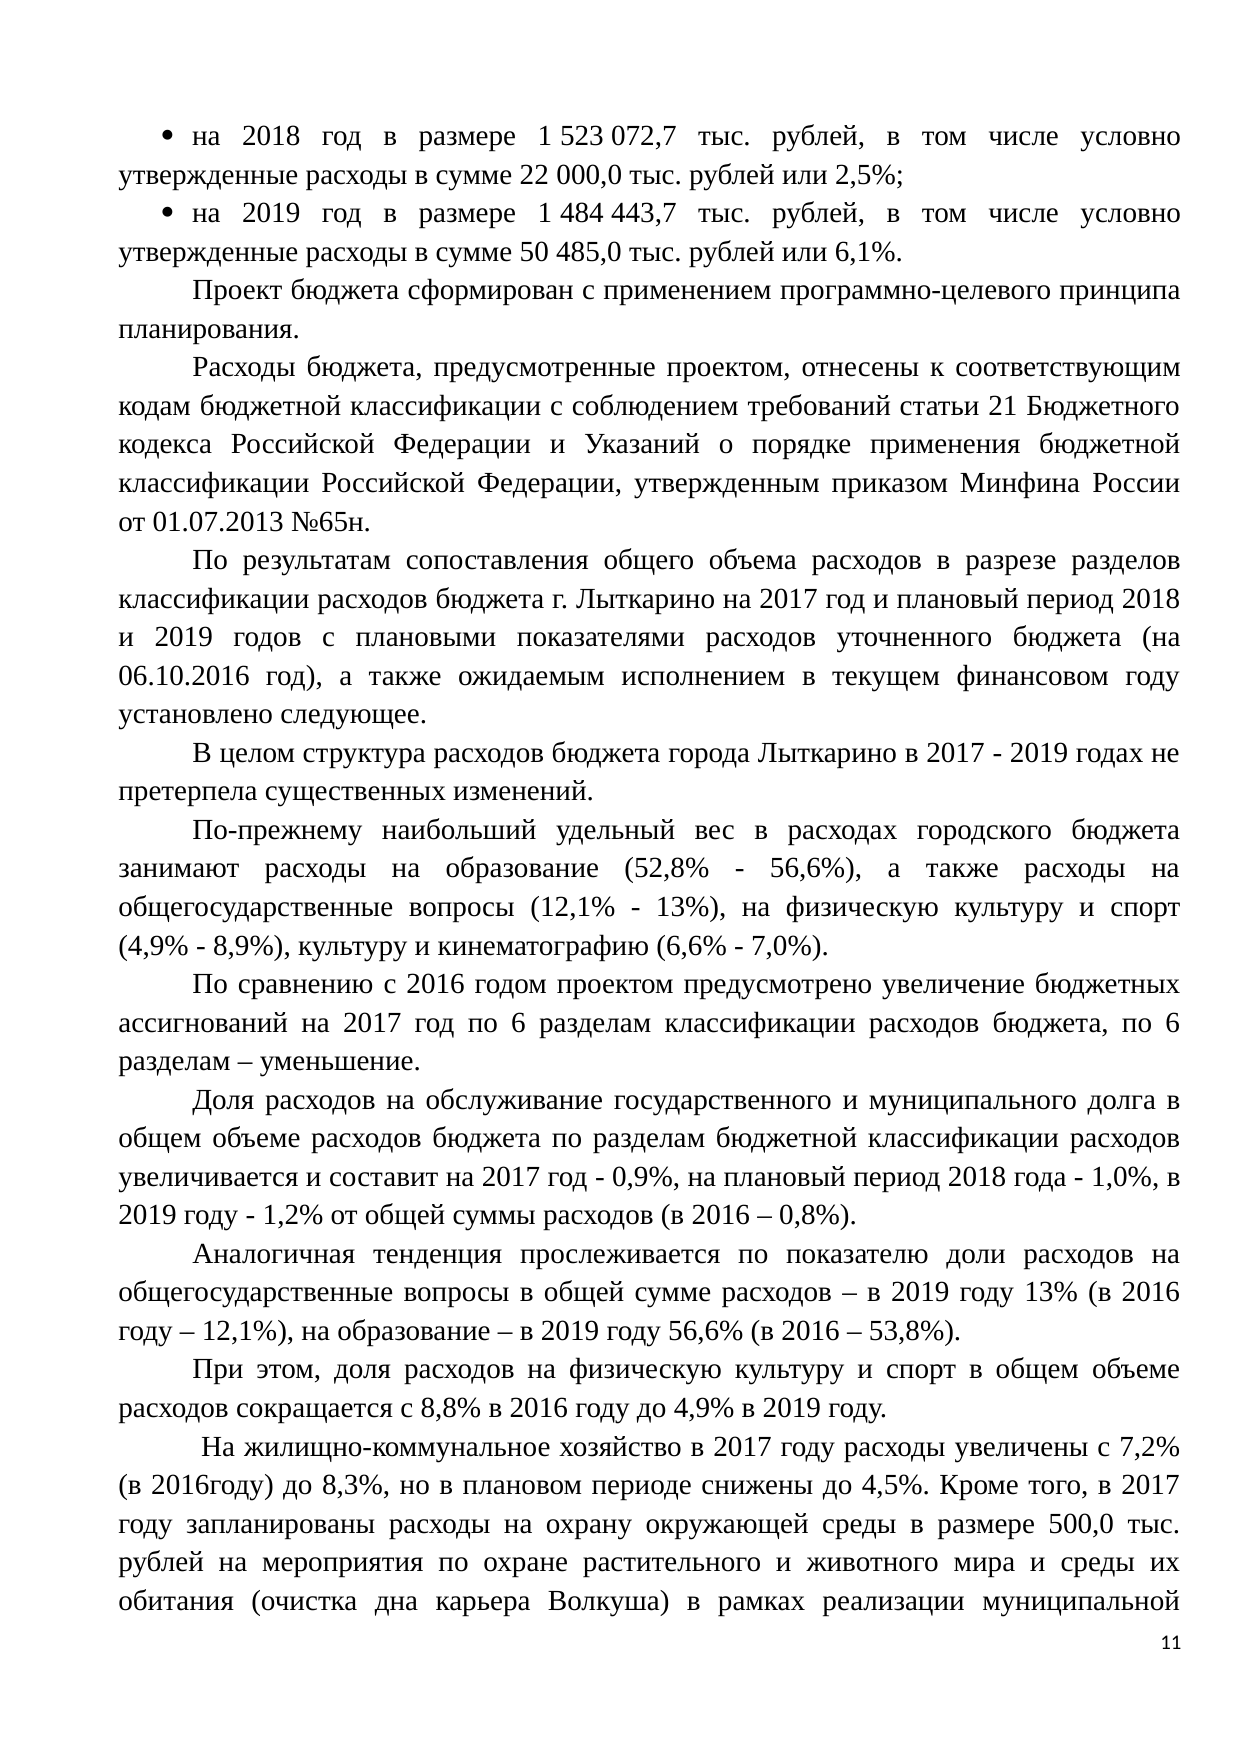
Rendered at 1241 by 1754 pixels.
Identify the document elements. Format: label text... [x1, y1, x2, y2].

text По-прежнему наибольший удельный вес в расходах городского бюджета занимают расходы на образование (52,8% - 56,6%), а также расходы на общегосударственные вопросы (12,1% - 13%), на физическую культуру и спорт (4,9% - 8,9%), культуру и кинематографию (6,6% - 7,0%). [118, 812, 1181, 961]
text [118, 1429, 1181, 1616]
text По сравнению с 2016 годом проектом предусмотрено увеличение бюджетных ассигнований на 2017 год по 6 разделам классификации расходов бюджета, по 6 разделам – уменьшение. [118, 966, 1181, 1077]
text При этом, доля расходов на физическую культуру и спорт в общем объеме расходов сокращается с 8,8% в 2016 году до 4,9% в 2019 году. [118, 1352, 1181, 1424]
list на 2019 год в размере 1 484 443,7 тыс. рублей, в том числе условно утвержденные расходы в сумме 50 485,0 тыс. рублей или 6,1%. [118, 195, 1181, 267]
text В целом структура расходов бюджета города Лыткарино в 2017 - 2019 годах не претерпела существенных изменений. [118, 735, 1181, 807]
text Аналогичная тенденция прослеживается по показателю доли расходов на общегосударственные вопросы в общей сумме расходов – в 2019 году 13% (в 2016 году – 12,1%), на образование – в 2019 году 56,6% (в 2016 – 53,8%). [118, 1236, 1181, 1347]
text По результатам сопоставления общего объема расходов в разрезе разделов классификации расходов бюджета г. Лыткарино на 2017 год и плановый период 2018 и 2019 годов с плановыми показателями расходов уточненного бюджета (на 06.10.2016 год), а также ожидаемым исполнением в текущем финансовом году установлено следующее. [118, 542, 1181, 730]
text Проект бюджета сформирован с применением программно-целевого принципа планирования. [118, 272, 1181, 344]
list на 2018 год в размере 1 523 072,7 тыс. рублей, в том числе условно утвержденные расходы в сумме 22 000,0 тыс. рублей или 2,5%; [118, 118, 1181, 190]
text Доля расходов на обслуживание государственного и муниципального долга в общем объеме расходов бюджета по разделам бюджетной классификации расходов увеличивается и составит на 2017 год - 0,9%, на плановый период 2018 года - 1,0%, в 2019 году - 1,2% от общей суммы расходов (в 2016 – 0,8%). [118, 1082, 1181, 1231]
text Расходы бюджета, предусмотренные проектом, отнесены к соответствующим кодам бюджетной классификации с соблюдением требований статьи 21 Бюджетного кодекса Российской Федерации и Указаний о порядке применения бюджетной классификации Российской Федерации, утвержденным приказом Минфина России от 01.07.2013 №65н. [118, 349, 1181, 537]
